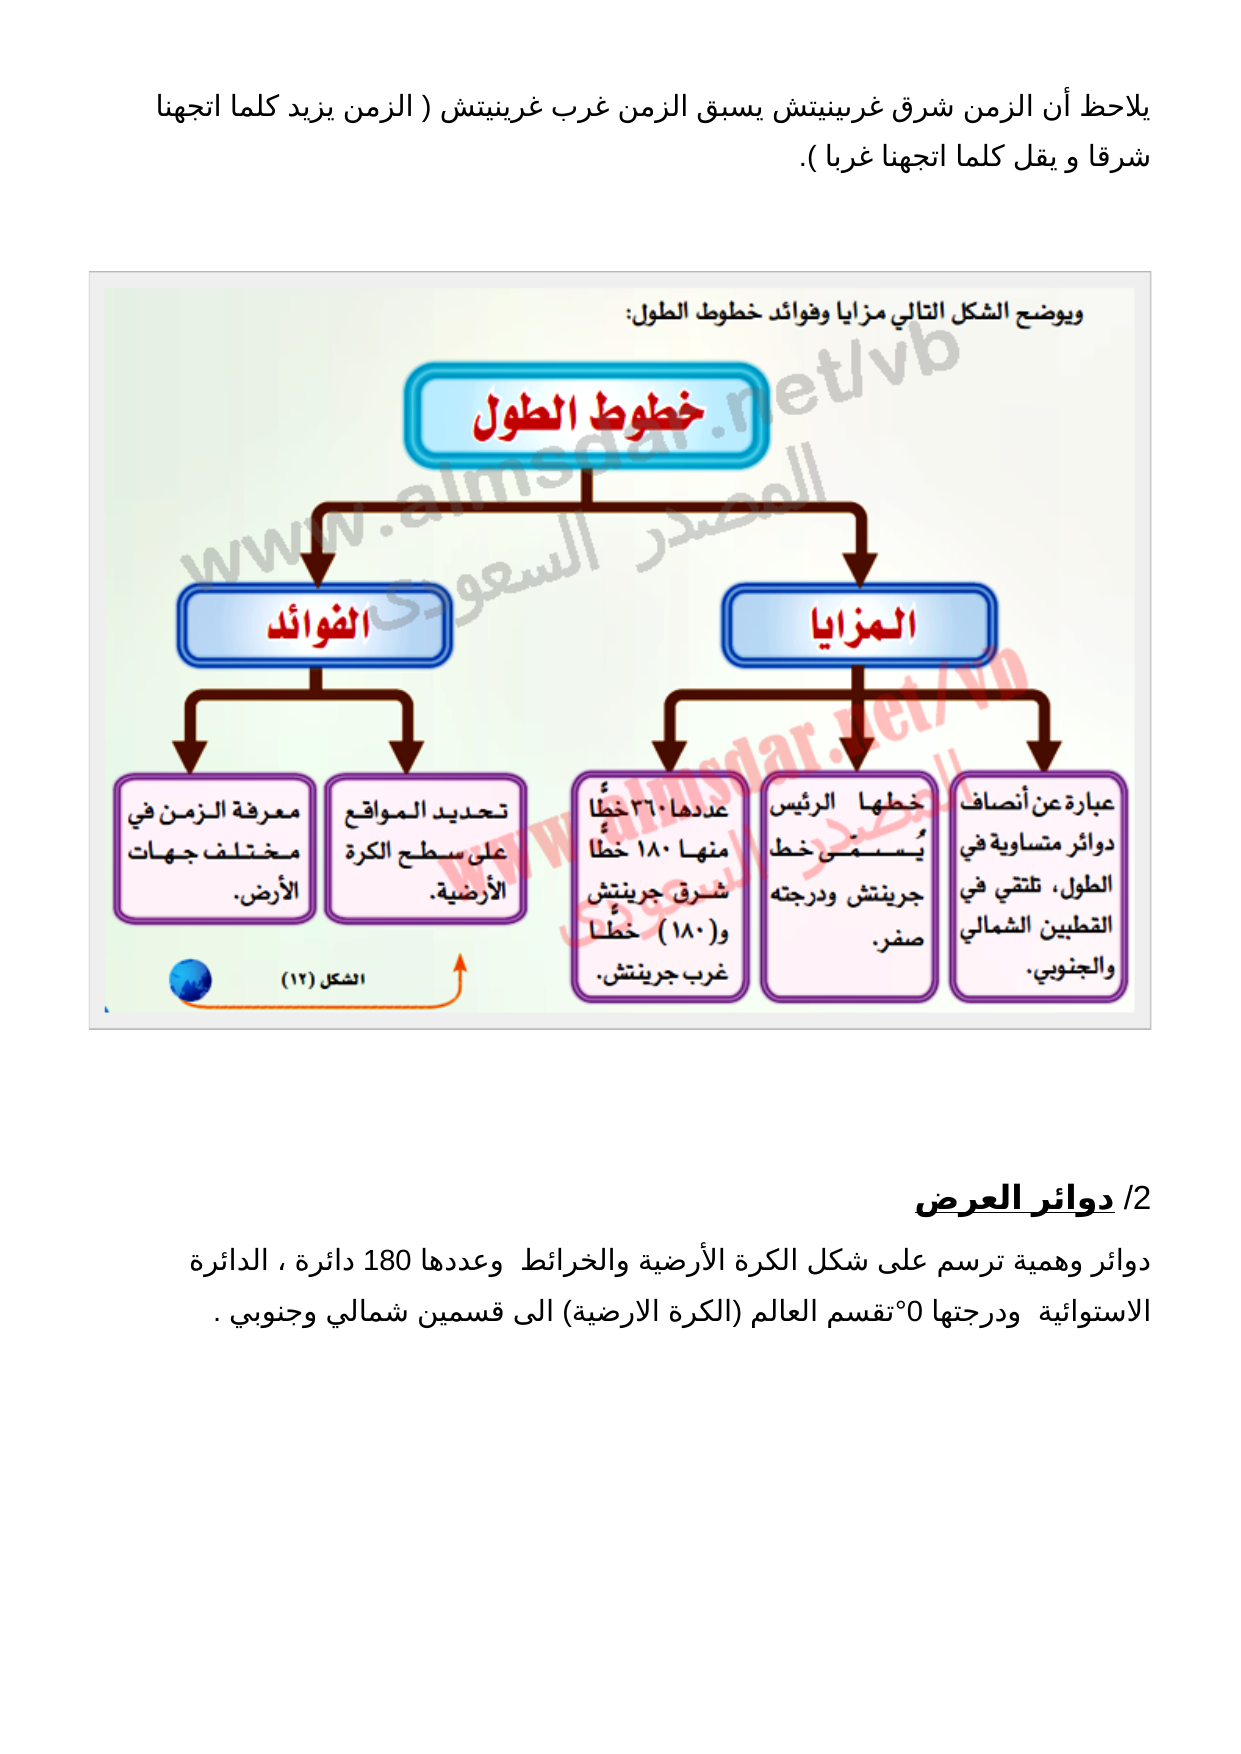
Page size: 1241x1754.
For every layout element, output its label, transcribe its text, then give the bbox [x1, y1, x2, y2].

text دوائر وهمية ترسم على شكل الكرة الأرضية والخرائط وعددها 180 دائرة ، الدائرة الاستوائية ودرجتها 0°تقسم العالم (الكرة الارضية) الى قسمين شمالي وجنوبي . [89, 1243, 1152, 1327]
picture [88, 271, 1152, 1030]
text 2/ دوائر العرض [89, 1178, 1152, 1217]
text يلاحظ أن الزمن شرق غرىينيتش يسبق الزمن غرب غرينيتش ( الزمن يزيد كلما اتجهنا شرقا و يقل كلما اتجهنا غربا ). [89, 89, 1152, 172]
